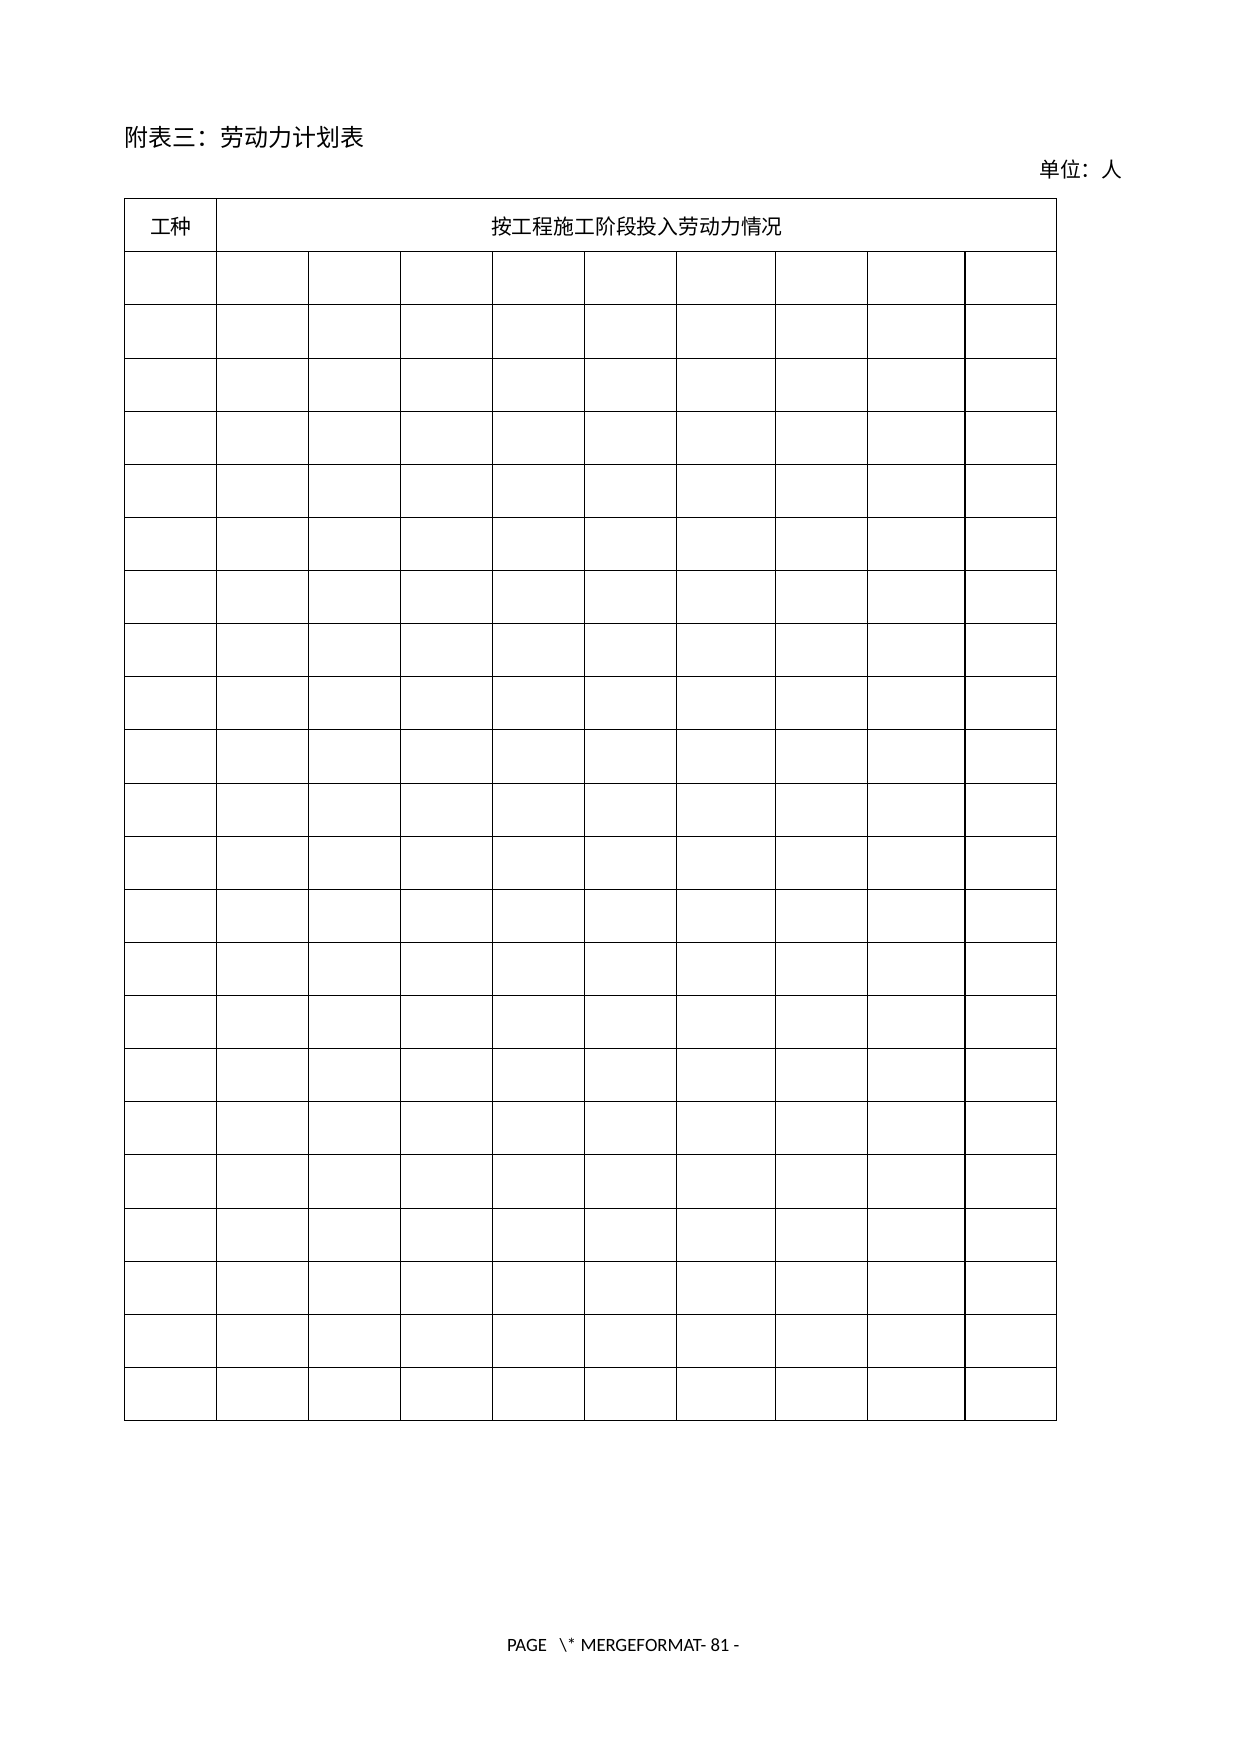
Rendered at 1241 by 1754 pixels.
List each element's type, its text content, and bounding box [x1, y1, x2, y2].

table_cell [217, 677, 308, 729]
table_cell [125, 890, 216, 942]
table_cell [966, 784, 1056, 836]
table_cell [401, 677, 492, 729]
table_cell [966, 996, 1056, 1048]
table_cell [401, 1155, 492, 1207]
table_header 工种 [125, 199, 216, 251]
table_cell [493, 1262, 584, 1314]
table_cell [125, 571, 216, 623]
table_cell [401, 1209, 492, 1261]
table_cell [585, 996, 676, 1048]
table_cell [125, 837, 216, 889]
table_cell [217, 624, 308, 676]
table_cell [585, 465, 676, 517]
table_cell [776, 1315, 867, 1367]
table_cell [401, 1368, 492, 1420]
table_cell [776, 1049, 867, 1101]
table_cell [493, 1049, 584, 1101]
table_cell [217, 730, 308, 782]
table_cell [966, 624, 1056, 676]
table_cell [966, 252, 1056, 304]
table_cell [217, 1102, 308, 1154]
table_cell [966, 1049, 1056, 1101]
table_cell [868, 1368, 964, 1420]
table_cell [585, 359, 676, 411]
table_cell [401, 943, 492, 995]
table_cell [401, 412, 492, 464]
table_cell [868, 571, 964, 623]
table_cell [868, 784, 964, 836]
table_cell [868, 677, 964, 729]
table_cell [401, 359, 492, 411]
table_cell [966, 465, 1056, 517]
table_cell [868, 305, 964, 357]
table_cell [966, 1368, 1056, 1420]
table_cell [217, 996, 308, 1048]
table_cell [677, 837, 775, 889]
table_cell [677, 412, 775, 464]
table_cell [776, 1262, 867, 1314]
table_cell [125, 730, 216, 782]
table_cell [868, 359, 964, 411]
table_cell [868, 412, 964, 464]
table_cell [677, 943, 775, 995]
table_cell [217, 784, 308, 836]
table_cell [585, 1155, 676, 1207]
table_cell [309, 465, 400, 517]
table_cell [677, 677, 775, 729]
table_cell [493, 518, 584, 570]
table_cell [966, 1155, 1056, 1207]
table_cell [966, 837, 1056, 889]
table_cell [776, 305, 867, 357]
table_cell [217, 518, 308, 570]
table_cell [125, 1209, 216, 1261]
table_cell [401, 1102, 492, 1154]
table_cell [493, 1155, 584, 1207]
table_cell [966, 571, 1056, 623]
table_cell [776, 465, 867, 517]
table_cell [677, 996, 775, 1048]
table_cell [585, 252, 676, 304]
table_cell [493, 571, 584, 623]
table_cell [677, 890, 775, 942]
table_cell [125, 252, 216, 304]
table_cell [309, 412, 400, 464]
table_cell [585, 518, 676, 570]
table_cell [677, 730, 775, 782]
table_cell [868, 996, 964, 1048]
table_cell [493, 624, 584, 676]
table_cell [868, 1049, 964, 1101]
table_cell [966, 1102, 1056, 1154]
table_cell [309, 571, 400, 623]
table_cell [966, 943, 1056, 995]
table_cell [309, 305, 400, 357]
table_cell [585, 305, 676, 357]
table_cell [401, 730, 492, 782]
table_cell [401, 784, 492, 836]
table_cell [776, 518, 867, 570]
table_cell [776, 624, 867, 676]
table_cell [493, 784, 584, 836]
table_cell [493, 677, 584, 729]
table_cell [677, 1155, 775, 1207]
table_header 按工程施工阶段投入劳动力情况 [217, 199, 1056, 251]
table_cell [125, 1155, 216, 1207]
table_cell [776, 571, 867, 623]
table_cell [966, 1209, 1056, 1261]
table_cell [868, 465, 964, 517]
table_cell [217, 837, 308, 889]
table_cell [868, 943, 964, 995]
table_cell [125, 305, 216, 357]
table_cell [125, 359, 216, 411]
table_cell [125, 677, 216, 729]
table_cell [125, 1049, 216, 1101]
table_cell [868, 890, 964, 942]
table_cell [585, 837, 676, 889]
table_cell [677, 1315, 775, 1367]
table_cell [309, 837, 400, 889]
table_cell [776, 943, 867, 995]
table_cell [401, 996, 492, 1048]
table_cell [776, 677, 867, 729]
table_cell [401, 252, 492, 304]
table_cell [677, 1262, 775, 1314]
table_cell [217, 359, 308, 411]
table_cell [493, 412, 584, 464]
table_cell [125, 1315, 216, 1367]
table_cell [125, 784, 216, 836]
table_cell [401, 465, 492, 517]
table_cell [585, 571, 676, 623]
table_cell [966, 412, 1056, 464]
table_cell [217, 1209, 308, 1261]
table_cell [776, 1102, 867, 1154]
table_cell [677, 359, 775, 411]
table_cell [776, 412, 867, 464]
table_cell [217, 1262, 308, 1314]
table_cell [309, 1049, 400, 1101]
table_cell [966, 359, 1056, 411]
table_cell [585, 730, 676, 782]
table_cell [493, 730, 584, 782]
table_cell [309, 784, 400, 836]
table_cell [776, 784, 867, 836]
table_cell [776, 837, 867, 889]
table_cell [309, 943, 400, 995]
table_cell [776, 1209, 867, 1261]
table_cell [309, 1368, 400, 1420]
table_cell [217, 252, 308, 304]
table_cell [309, 1102, 400, 1154]
table_cell [677, 1209, 775, 1261]
table_cell [125, 624, 216, 676]
table_cell [309, 1155, 400, 1207]
table_cell [677, 305, 775, 357]
text 单位：人 [124, 153, 1122, 183]
table_cell [125, 1368, 216, 1420]
table_cell [868, 1209, 964, 1261]
table_cell [585, 1315, 676, 1367]
text 附表三：劳动力计划表 [124, 118, 1122, 153]
table_cell [125, 1102, 216, 1154]
table_cell [309, 890, 400, 942]
table_cell [868, 1155, 964, 1207]
table_cell [217, 465, 308, 517]
table_cell [966, 1315, 1056, 1367]
table_cell [309, 1209, 400, 1261]
table_cell [493, 359, 584, 411]
table_cell [868, 624, 964, 676]
table_cell [125, 518, 216, 570]
table_cell [585, 784, 676, 836]
table_cell [309, 1315, 400, 1367]
table_cell [309, 359, 400, 411]
table_cell [401, 1262, 492, 1314]
table_cell [493, 1315, 584, 1367]
table_cell [217, 1368, 308, 1420]
table_cell [493, 305, 584, 357]
table_cell [401, 624, 492, 676]
table_cell [776, 359, 867, 411]
table_cell [966, 518, 1056, 570]
table_cell [493, 1102, 584, 1154]
table_cell [585, 890, 676, 942]
table_cell [677, 624, 775, 676]
table_cell [217, 1049, 308, 1101]
table_cell [401, 518, 492, 570]
table_cell [493, 890, 584, 942]
table_cell [677, 571, 775, 623]
table_cell [309, 624, 400, 676]
table_cell [309, 996, 400, 1048]
table_cell [776, 996, 867, 1048]
table_cell [401, 837, 492, 889]
table_cell [868, 518, 964, 570]
table_cell [125, 996, 216, 1048]
table_cell [125, 943, 216, 995]
table_cell [493, 465, 584, 517]
table_cell [401, 1049, 492, 1101]
table_cell [966, 1262, 1056, 1314]
table_cell [868, 252, 964, 304]
table_cell [966, 305, 1056, 357]
table_cell [493, 837, 584, 889]
table_cell [868, 730, 964, 782]
table_cell [309, 252, 400, 304]
table_cell [868, 1102, 964, 1154]
table_cell [966, 677, 1056, 729]
table_cell [677, 1102, 775, 1154]
table_cell [677, 1368, 775, 1420]
table_cell [966, 890, 1056, 942]
table_cell [585, 677, 676, 729]
table_cell [217, 890, 308, 942]
table_cell [585, 1368, 676, 1420]
table_cell [585, 1102, 676, 1154]
table_cell [677, 518, 775, 570]
table_cell [217, 305, 308, 357]
table_cell [585, 1262, 676, 1314]
table_cell [776, 730, 867, 782]
table_cell [309, 730, 400, 782]
table_cell [309, 1262, 400, 1314]
table_cell [401, 571, 492, 623]
table_cell [776, 890, 867, 942]
table_cell [217, 571, 308, 623]
table_cell [125, 412, 216, 464]
table_cell [125, 465, 216, 517]
table_cell [776, 1368, 867, 1420]
table_cell [401, 890, 492, 942]
table_cell [585, 943, 676, 995]
table_cell [217, 412, 308, 464]
table_cell [493, 1209, 584, 1261]
table_cell [868, 1315, 964, 1367]
table_cell [125, 1262, 216, 1314]
table_cell [401, 305, 492, 357]
table_cell [677, 784, 775, 836]
table_cell [585, 1209, 676, 1261]
table_cell [217, 943, 308, 995]
table_cell [966, 730, 1056, 782]
table_cell [868, 837, 964, 889]
table_cell [585, 624, 676, 676]
table_cell [776, 252, 867, 304]
table_cell [677, 1049, 775, 1101]
table_cell [309, 677, 400, 729]
table_cell [677, 252, 775, 304]
table_cell [217, 1315, 308, 1367]
table_cell [585, 1049, 676, 1101]
table_cell [401, 1315, 492, 1367]
table_cell [677, 465, 775, 517]
table_cell [493, 943, 584, 995]
table_cell [776, 1155, 867, 1207]
table_cell [585, 412, 676, 464]
table_cell [868, 1262, 964, 1314]
table_cell [493, 996, 584, 1048]
table_cell [493, 1368, 584, 1420]
table_cell [217, 1155, 308, 1207]
table_cell [309, 518, 400, 570]
table_cell [493, 252, 584, 304]
